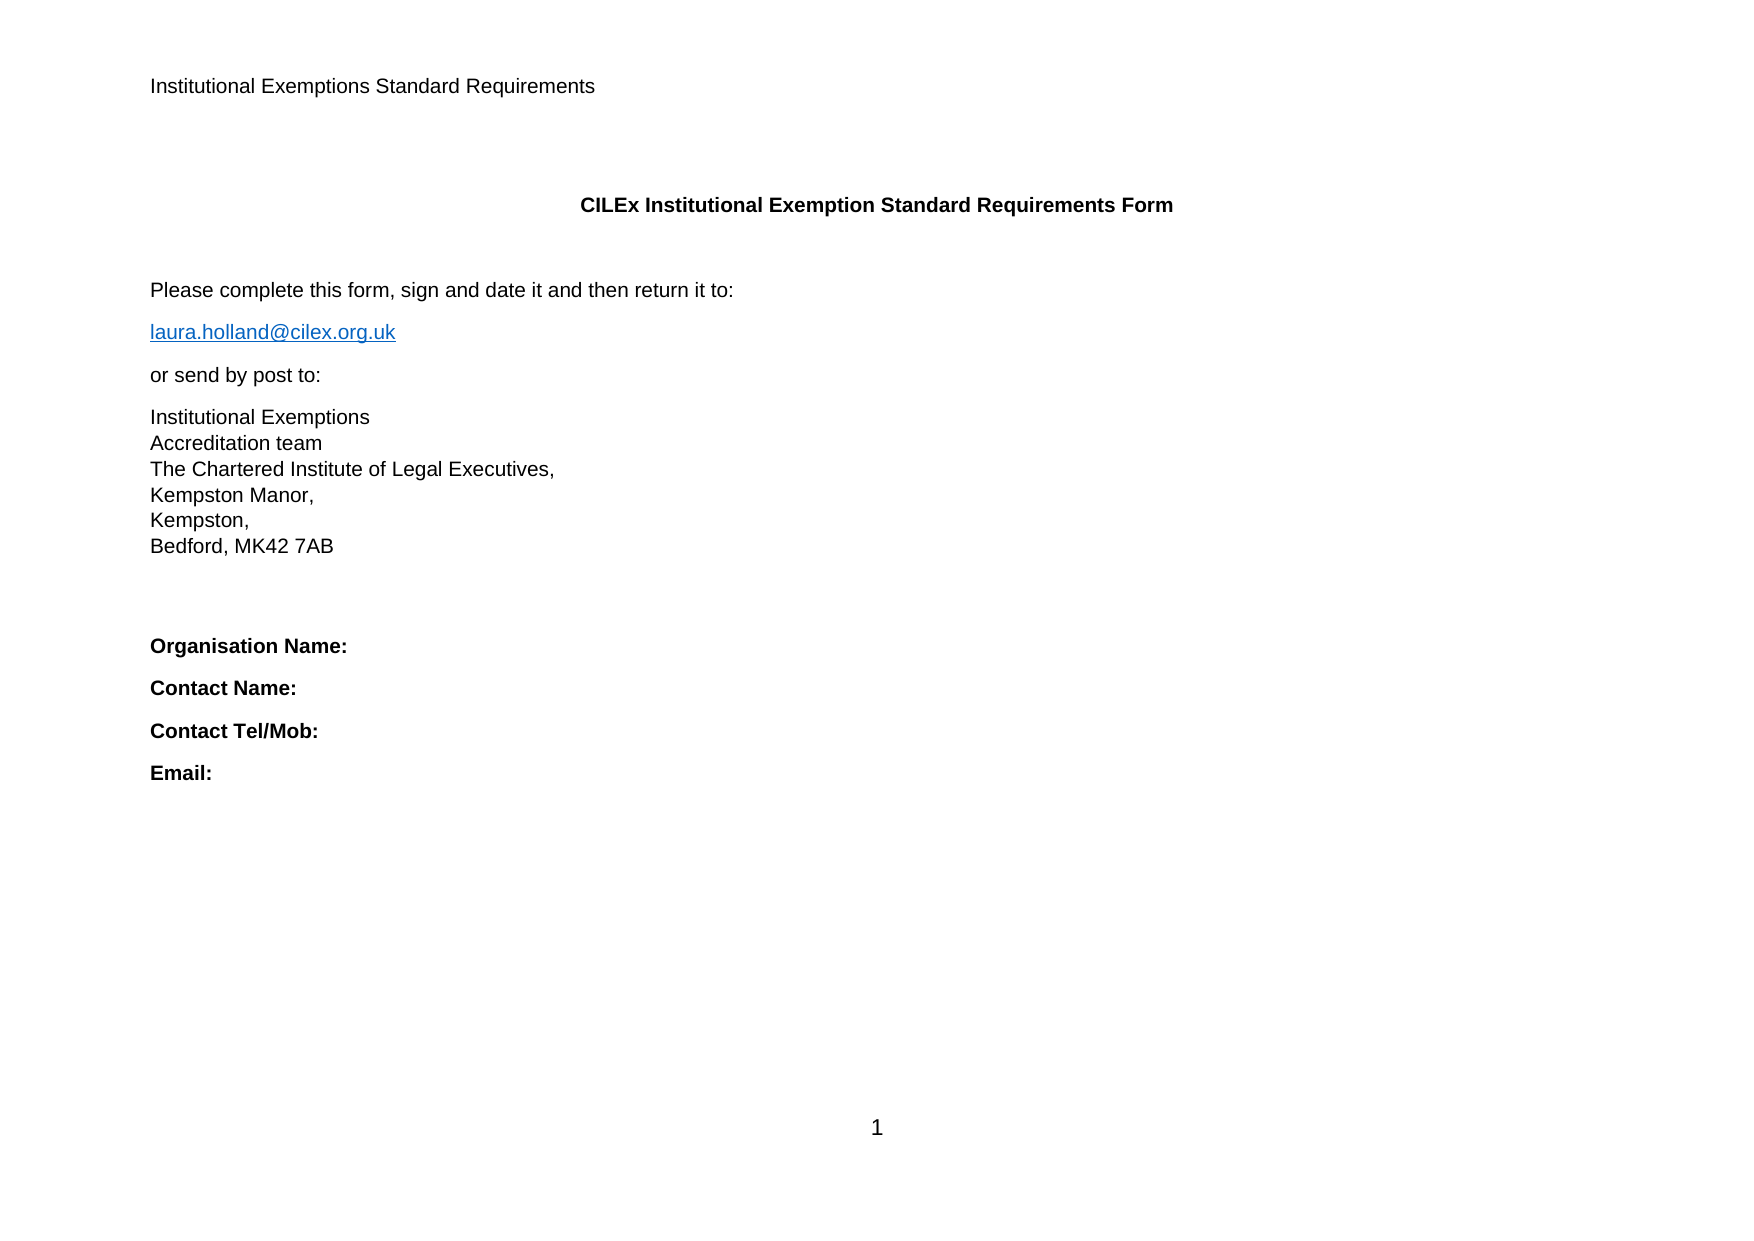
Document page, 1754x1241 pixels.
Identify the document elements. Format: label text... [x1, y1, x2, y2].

text Kempston, [150, 508, 1604, 532]
text Bedford, MK42 7AB [150, 534, 1604, 558]
text Contact Name: [150, 676, 1604, 700]
text The Chartered Institute of Legal Executives, [150, 457, 1604, 481]
text Please complete this form, sign and date it and then return it to: [150, 277, 1604, 301]
text laura.holland@cilex.org.uk [150, 320, 1604, 344]
text Email: [150, 761, 1604, 785]
text Contact Tel/Mob: [150, 718, 1604, 742]
text Kempston Manor, [150, 482, 1604, 506]
text Accreditation team [150, 431, 1604, 455]
text or send by post to: [150, 362, 1604, 386]
text CILEx Institutional Exemption Standard Requirements Form [150, 192, 1604, 216]
text Institutional Exemptions [150, 405, 1604, 429]
text Organisation Name: [150, 633, 1604, 657]
